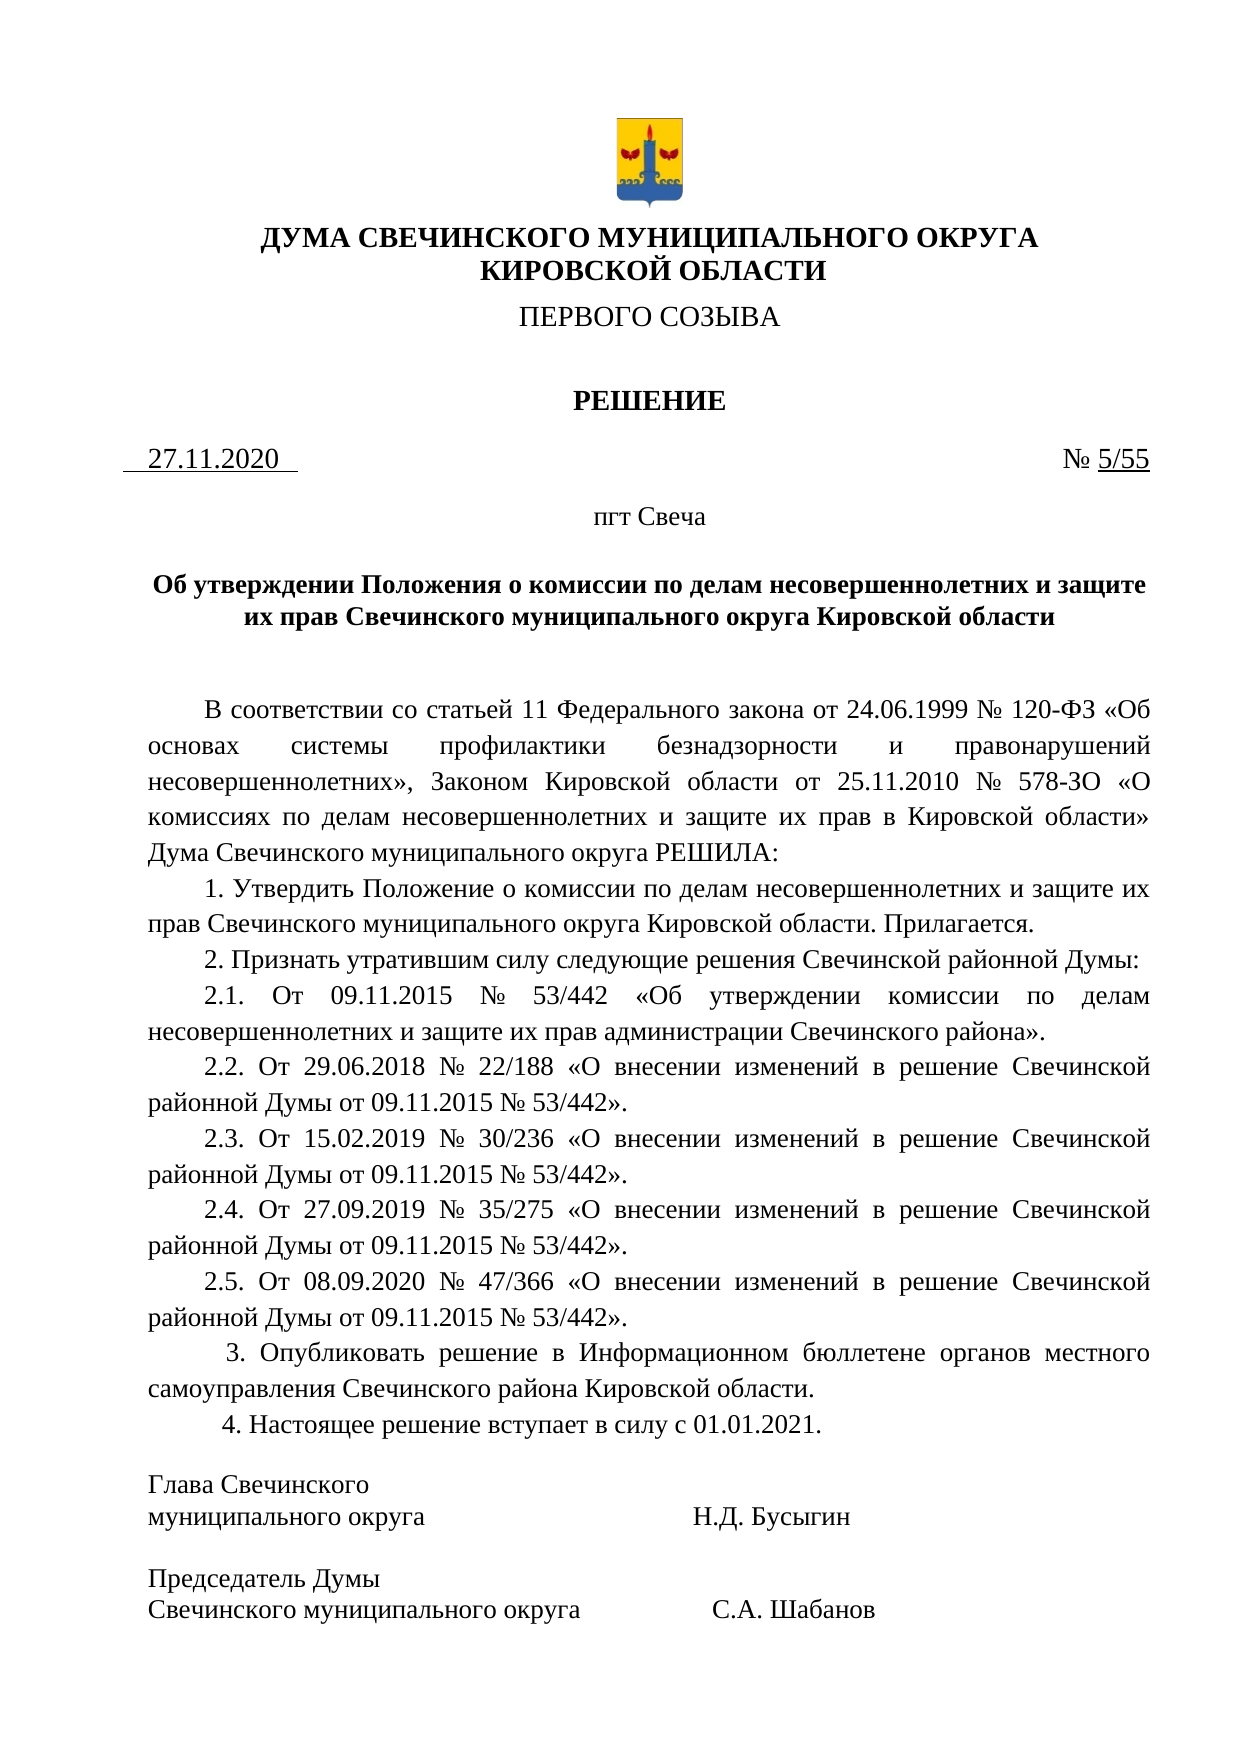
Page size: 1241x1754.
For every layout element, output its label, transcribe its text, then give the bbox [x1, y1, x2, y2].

text 3. Опубликовать решение в Информационном бюллетене органов местного самоуправления Свечинского района Кировской области. [148, 1336, 1152, 1403]
text В соответствии со статьей 11 Федерального закона от 24.06.1999 № 120-ФЗ «Об основах системы профилактики безнадзорности и правонарушений несовершеннолетних», Законом Кировской области от 25.11.2010 № 578-ЗО «О комиссиях по делам несовершеннолетних и защите их прав в Кировской области» Дума Свечинского муниципального округа РЕШИЛА: [148, 693, 1152, 867]
text 2.3. От 15.02.2019 № 30/236 «О внесении изменений в решение Свечинской районной Думы от 09.11.2015 № 53/442». [148, 1122, 1152, 1189]
text 2.1. От 09.11.2015 № 53/442 «Об утверждении комиссии по делам несовершеннолетних и защите их прав администрации Свечинского района». [148, 979, 1152, 1046]
text 1. Утвердить Положение о комиссии по делам несовершеннолетних и защите их прав Свечинского муниципального округа Кировской области. Прилагается. [148, 872, 1152, 939]
text Глава Свечинского [148, 1468, 1152, 1500]
text КИРОВСКОЙ ОБЛАСТИ [148, 253, 1152, 287]
picture [616, 118, 683, 208]
text 2.5. От 08.09.2020 № 47/366 «О внесении изменений в решение Свечинской районной Думы от 09.11.2015 № 53/442». [148, 1265, 1152, 1332]
text 2. Признать утратившим силу следующие решения Свечинской районной Думы: [148, 943, 1152, 974]
text 4. Настоящее решение вступает в силу с 01.01.2021. [148, 1408, 1152, 1439]
text 2.4. От 27.09.2019 № 35/275 «О внесении изменений в решение Свечинской районной Думы от 09.11.2015 № 53/442». [148, 1193, 1152, 1260]
text ДУМА СВЕЧИНСКОГО МУНИЦИПАЛЬНОГО ОКРУГА [148, 220, 1152, 253]
text ПЕРВОГО СОЗЫВА [148, 299, 1152, 333]
text Свечинского муниципального округа С.А. Шабанов [148, 1593, 1152, 1624]
text 27.11.2020 № 5/55 [148, 441, 1152, 475]
text РЕШЕНИЕ [148, 383, 1152, 416]
text Председатель Думы [148, 1562, 1152, 1593]
text пгт Свеча [148, 500, 1152, 531]
text 2.2. От 29.06.2018 № 22/188 «О внесении изменений в решение Свечинской районной Думы от 09.11.2015 № 53/442». [148, 1051, 1152, 1117]
text муниципального округа Н.Д. Бусыгин [148, 1500, 1152, 1531]
title Об утверждении Положения о комиссии по делам несовершеннолетних и защите их прав Свечинского муниципального округа Кировской области [148, 568, 1152, 631]
